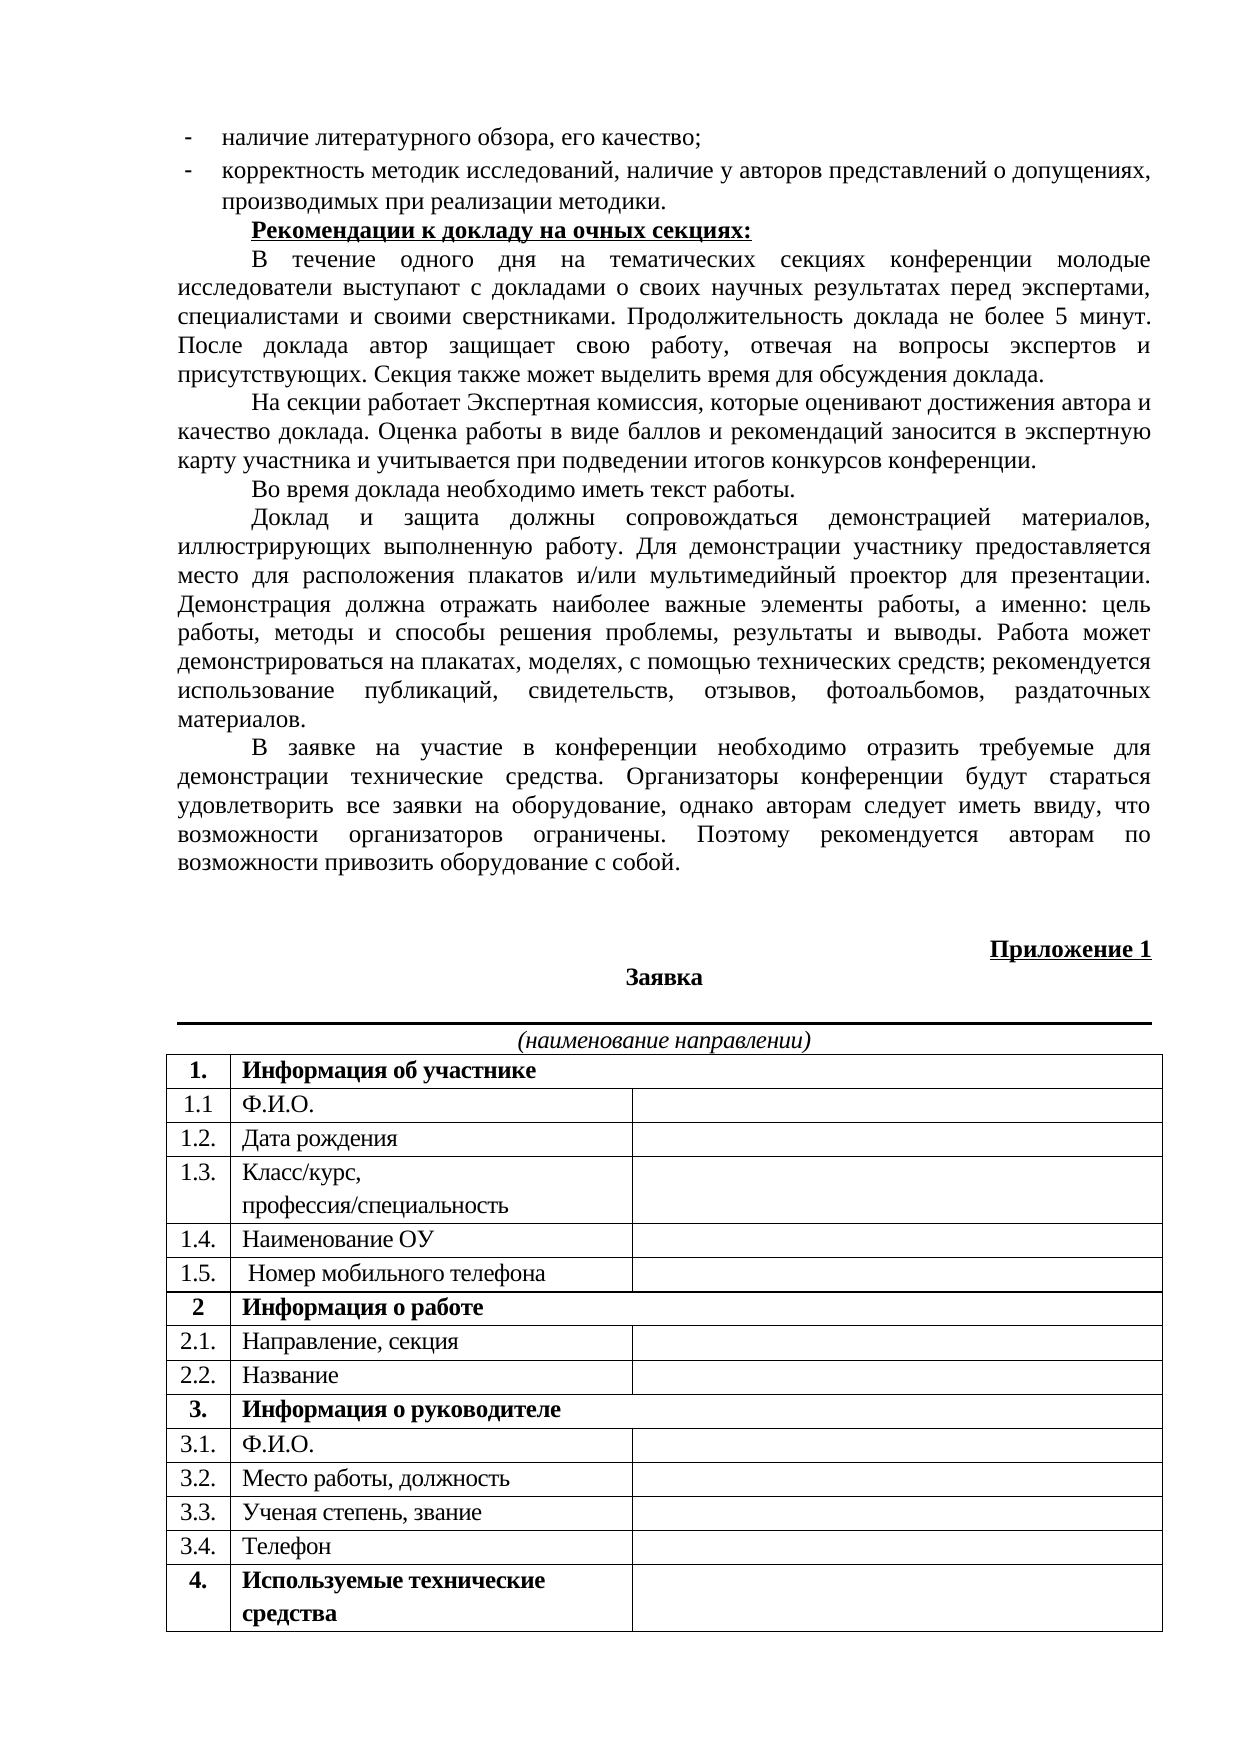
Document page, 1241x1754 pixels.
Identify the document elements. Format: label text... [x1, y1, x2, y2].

table_cell [633, 1565, 1162, 1631]
table_cell 3.1. [167, 1429, 230, 1462]
text Приложение 1 [177, 934, 1152, 962]
table_cell [633, 1258, 1162, 1291]
table_cell 2.1. [167, 1326, 230, 1359]
text Заявка [177, 962, 1152, 991]
table_cell Направление, секция [231, 1326, 632, 1359]
text Доклад и защита должны сопровождаться демонстрацией материалов, иллюстрирующих выполненную работу. Для демонстрации участнику предоставляется место для расположения плакатов и/или мультимедийный проектор для презентации. Демонстрация должна отражать наиболее важные элементы работы, а именно: цель работы, методы и способы решения проблемы, результаты и выводы. Работа может демонстрироваться на плакатах, моделях, с помощью технических средств; рекомендуется использование публикаций, свидетельств, отзывов, фотоальбомов, раздаточных материалов. [177, 502, 1152, 732]
table_cell 1.5. [167, 1258, 230, 1291]
table_cell Наименование ОУ [231, 1224, 632, 1257]
table_cell Используемые технические средства [231, 1565, 632, 1631]
table_cell 1.2. [167, 1123, 230, 1156]
text (наименование направлении) [177, 1025, 1152, 1054]
table_cell 3.2. [167, 1463, 230, 1496]
table_cell [633, 1497, 1162, 1530]
table_cell 1.3. [167, 1157, 230, 1223]
text На секции работает Экспертная комиссия, которые оценивают достижения автора и качество доклада. Оценка работы в виде баллов и рекомендаций заносится в экспертную карту участника и учитывается при подведении итогов конкурсов конференции. [177, 387, 1152, 474]
text Рекомендации к докладу на очных секциях: [177, 215, 1152, 244]
table_cell 1.4. [167, 1224, 230, 1257]
table_cell [633, 1429, 1162, 1462]
text В заявке на участие в конференции необходимо отразить требуемые для демонстрации технические средства. Организаторы конференции будут стараться удовлетворить все заявки на оборудование, однако авторам следует иметь ввиду, что возможности организаторов ограничены. Поэтому рекомендуется авторам по возможности привозить оборудование с собой. [177, 732, 1152, 876]
table_cell 3. [167, 1395, 230, 1428]
table_cell [633, 1463, 1162, 1496]
table_cell Дата рождения [231, 1123, 632, 1156]
table_cell Ф.И.О. [231, 1089, 632, 1122]
table_cell Информация о работе [231, 1293, 1162, 1325]
table_header Информация об участнике [231, 1055, 1162, 1088]
list наличие литературного обзора, его качество; [184, 118, 1152, 152]
table_cell Ф.И.О. [231, 1429, 632, 1462]
table_cell 3.4. [167, 1531, 230, 1564]
table_cell 1.1 [167, 1089, 230, 1122]
text Во время доклада необходимо иметь текст работы. [177, 474, 1152, 502]
table_cell [633, 1157, 1162, 1223]
text В течение одного дня на тематических секциях конференции молодые исследователи выступают с докладами о своих научных результатах перед экспертами, специалистами и своими сверстниками. Продолжительность доклада не более 5 минут. После доклада автор защищает свою работу, отвечая на вопросы экспертов и присутствующих. Секция также может выделить время для обсуждения доклада. [177, 244, 1152, 387]
table_cell [633, 1123, 1162, 1156]
table_cell Название [231, 1361, 632, 1393]
table_cell [633, 1531, 1162, 1564]
table_cell Класс/курс, профессия/специальность [231, 1157, 632, 1223]
table_cell [633, 1326, 1162, 1359]
table_cell 2 [167, 1293, 230, 1325]
table_cell 3.3. [167, 1497, 230, 1530]
table_cell [633, 1224, 1162, 1257]
table_cell Телефон [231, 1531, 632, 1564]
table_cell 4. [167, 1565, 230, 1631]
table_cell [633, 1089, 1162, 1122]
table_cell [633, 1361, 1162, 1393]
table_cell 2.2. [167, 1361, 230, 1393]
table_header 1. [167, 1055, 230, 1088]
table_cell Место работы, должность [231, 1463, 632, 1496]
table_cell Информация о руководителе [231, 1395, 1162, 1428]
table_cell Номер мобильного телефона [231, 1258, 632, 1291]
list корректность методик исследований, наличие у авторов представлений о допущениях, производимых при реализации методики. [184, 152, 1152, 215]
table_cell Ученая степень, звание [231, 1497, 632, 1530]
